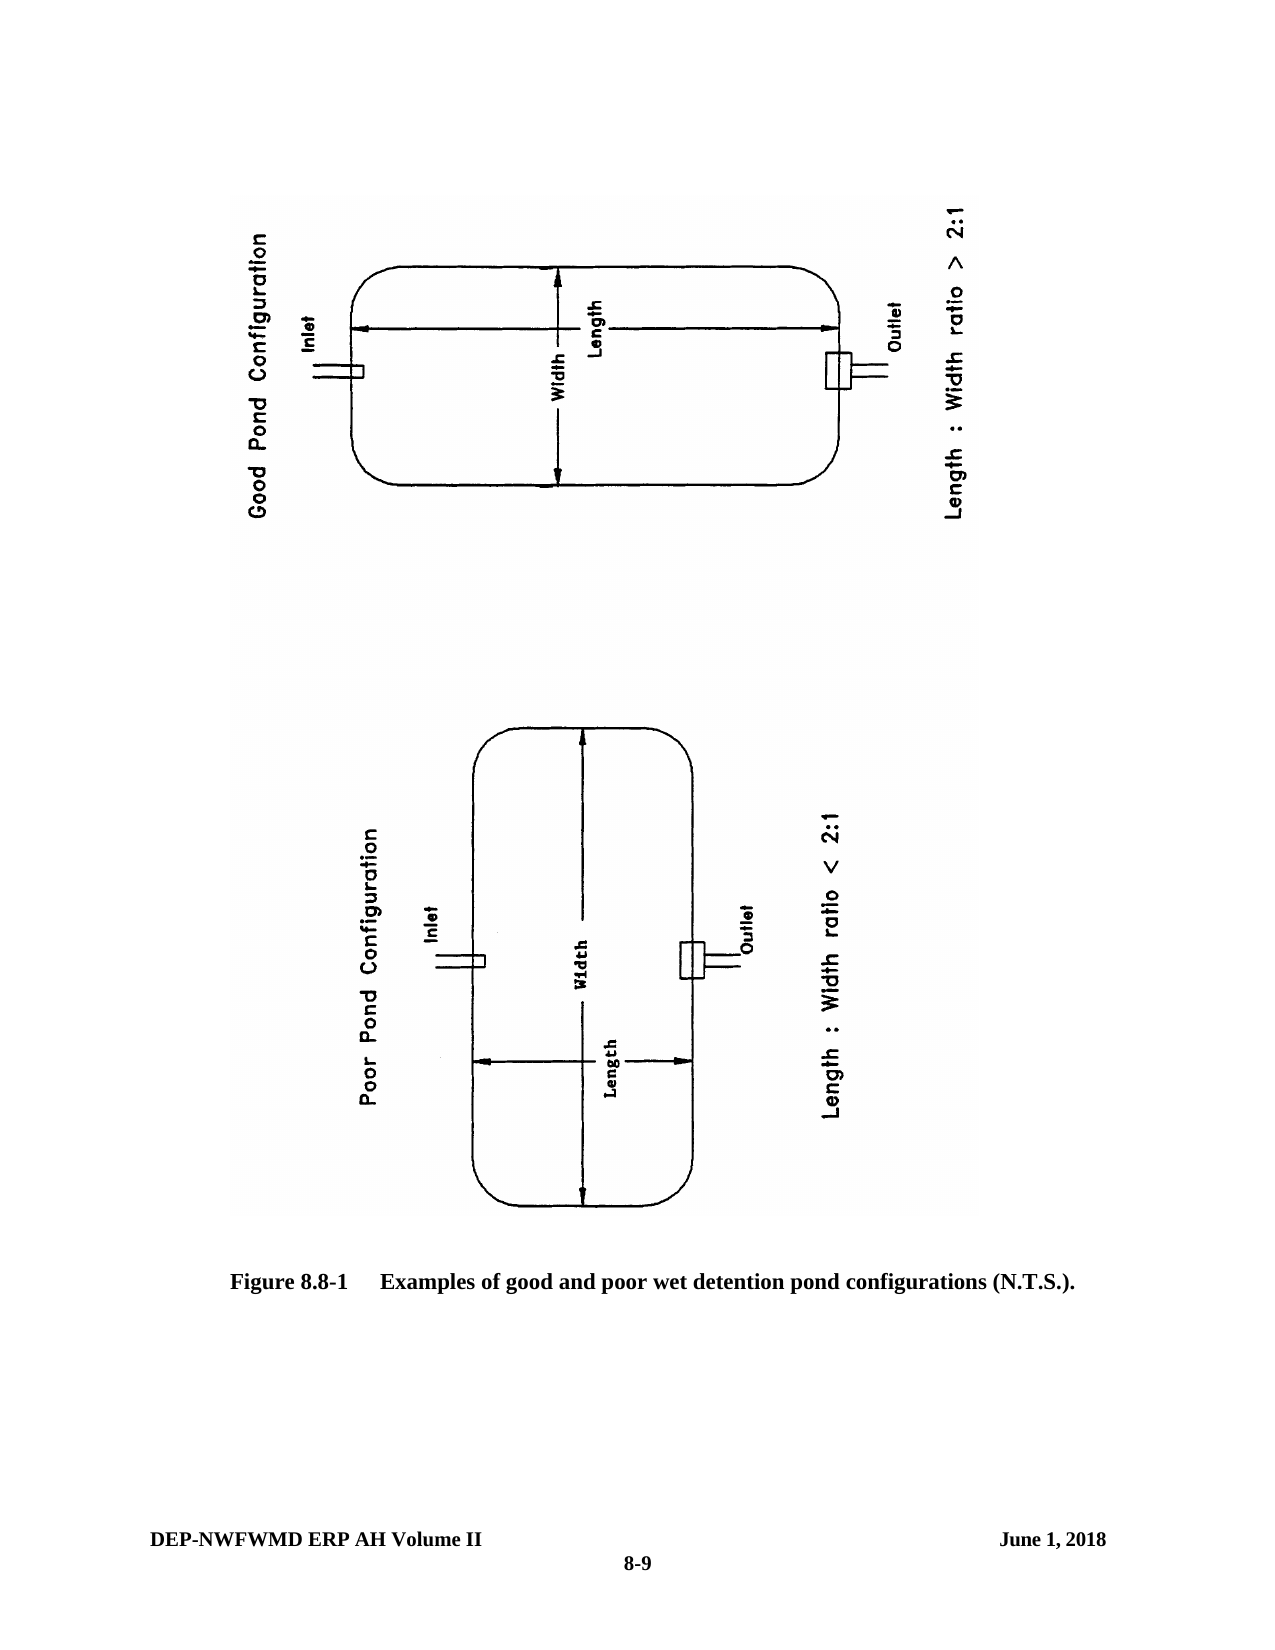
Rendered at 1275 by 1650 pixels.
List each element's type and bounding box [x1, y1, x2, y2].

picture [229, 195, 980, 1216]
